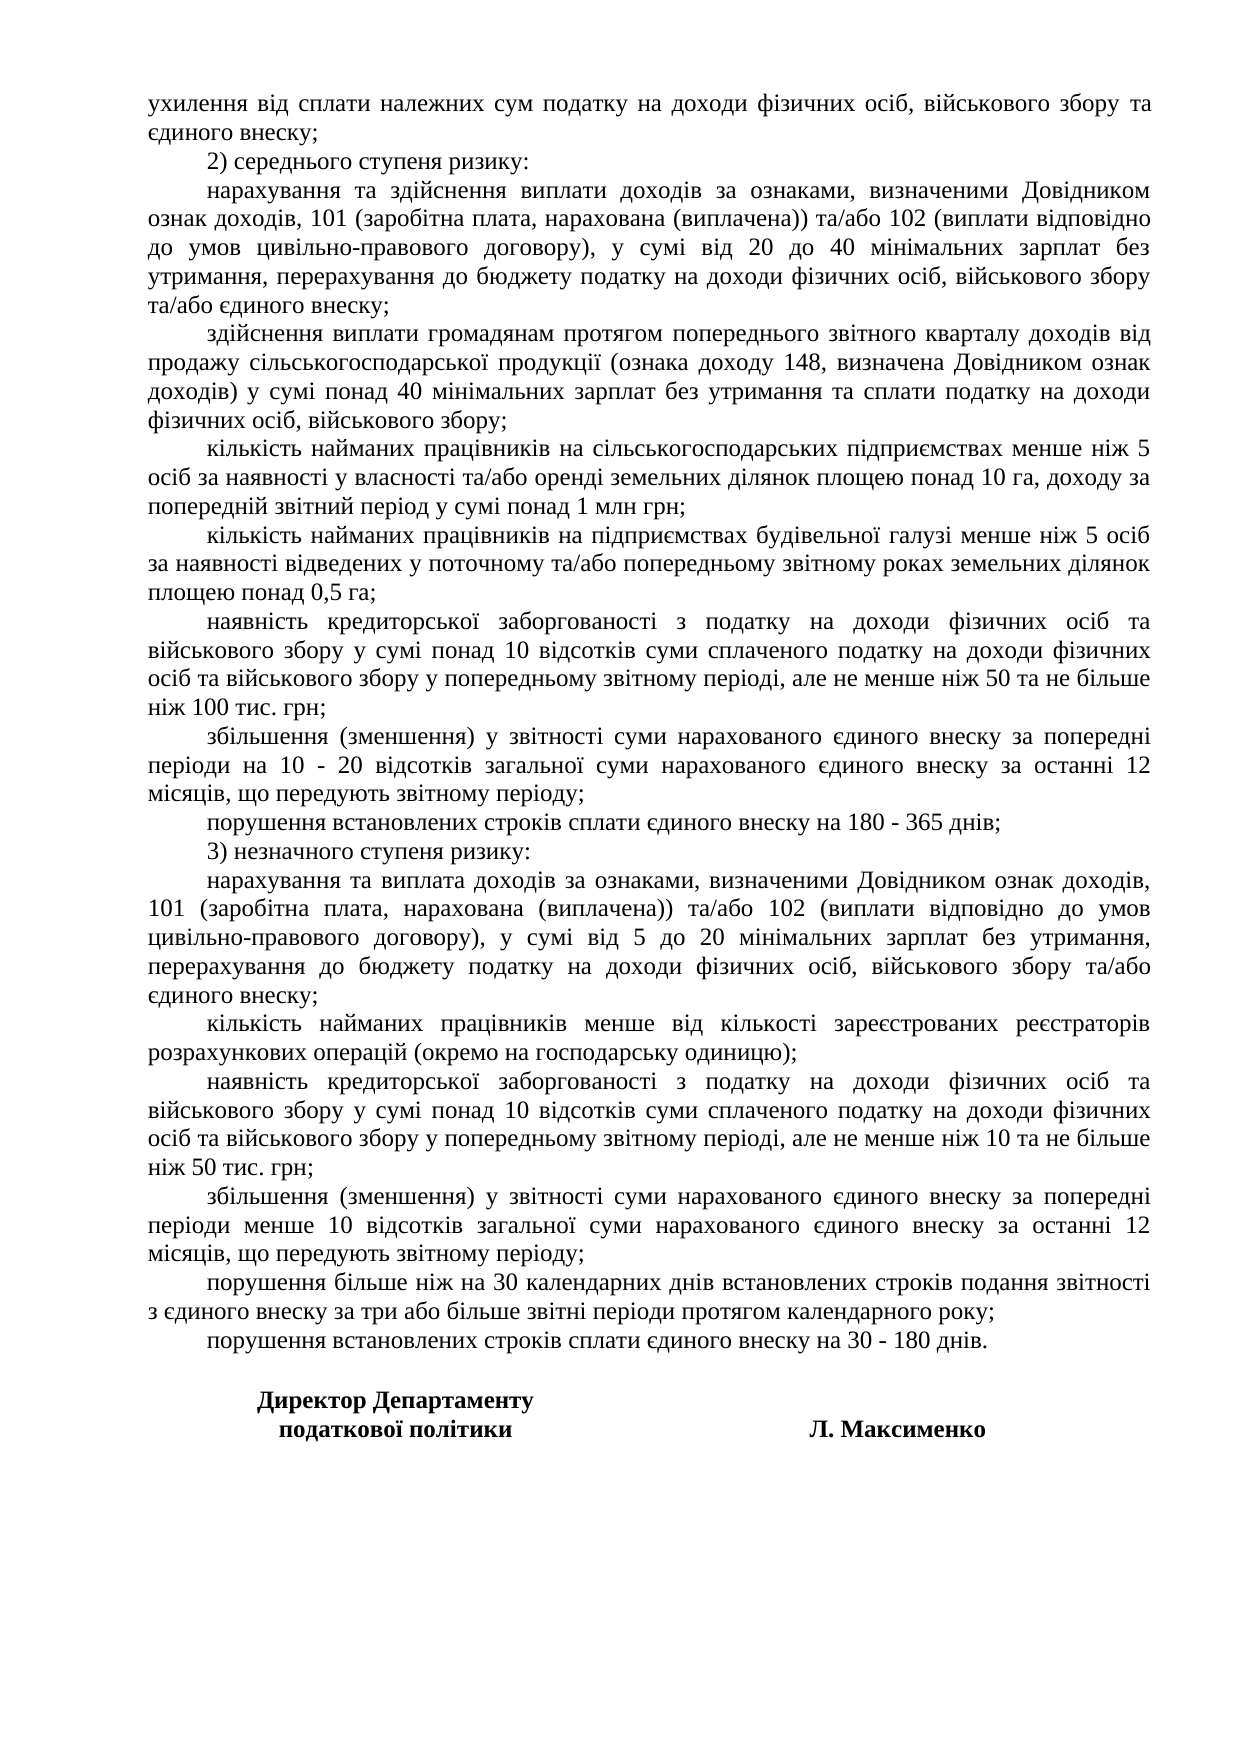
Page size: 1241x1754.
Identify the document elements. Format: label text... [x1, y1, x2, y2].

text нарахування та виплата доходів за ознаками, визначеними Довідником ознак доходів, 101 (заробітна плата, нарахована (виплачена)) та/або 102 (виплати відповідно до умов цивільно-правового договору), у сумі від 5 до 20 мінімальних зарплат без утримання, перерахування до бюджету податку на доходи фізичних осіб, військового збору та/або єдиного внеску; [148, 865, 1152, 1008]
text порушення встановлених строків сплати єдиного внеску на 180 - 365 днів; [148, 807, 1152, 836]
text кількість найманих працівників на сільськогосподарських підприємствах менше ніж 5 осіб за наявності у власності та/або оренді земельних ділянок площею понад 10 га, доходу за попередній звітний період у сумі понад 1 млн грн; [148, 433, 1152, 520]
text збільшення (зменшення) у звітності суми нарахованого єдиного внеску за попередні періоди на 10 - 20 відсотків загальної суми нарахованого єдиного внеску за останні 12 місяців, що передують звітному періоду; [148, 721, 1152, 807]
text 3) незначного ступеня ризику: [148, 836, 1152, 865]
text наявність кредиторської заборгованості з податку на доходи фізичних осіб та військового збору у сумі понад 10 відсотків суми сплаченого податку на доходи фізичних осіб та військового збору у попередньому звітному періоді, але не менше ніж 50 та не більше ніж 100 тис. грн; [148, 606, 1152, 721]
table_header Л. Максименко [646, 1382, 1148, 1446]
text кількість найманих працівників на підприємствах будівельної галузі менше ніж 5 осіб за наявності відведених у поточному та/або попередньому звітному роках земельних ділянок площею понад 0,5 га; [148, 520, 1152, 606]
text збільшення (зменшення) у звітності суми нарахованого єдиного внеску за попередні періоди менше 10 відсотків загальної суми нарахованого єдиного внеску за останні 12 місяців, що передують звітному періоду; [148, 1181, 1152, 1267]
text наявність кредиторської заборгованості з податку на доходи фізичних осіб та військового збору у сумі понад 10 відсотків суми сплаченого податку на доходи фізичних осіб та військового збору у попередньому звітному періоді, але не менше ніж 10 та не більше ніж 50 тис. грн; [148, 1066, 1152, 1181]
table_header Директор Департаменту податкової політики [145, 1382, 646, 1446]
text нарахування та здійснення виплати доходів за ознаками, визначеними Довідником ознак доходів, 101 (заробітна плата, нарахована (виплачена)) та/або 102 (виплати відповідно до умов цивільно-правового договору), у сумі від 20 до 40 мінімальних зарплат без утримання, перерахування до бюджету податку на доходи фізичних осіб, військового збору та/або єдиного внеску; [148, 175, 1152, 318]
text здійснення виплати громадянам протягом попереднього звітного кварталу доходів від продажу сільськогосподарської продукції (ознака доходу 148, визначена Довідником ознак доходів) у сумі понад 40 мінімальних зарплат без утримання та сплати податку на доходи фізичних осіб, військового збору; [148, 318, 1152, 433]
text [148, 88, 1152, 146]
text 2) середнього ступеня ризику: [148, 146, 1152, 175]
text порушення встановлених строків сплати єдиного внеску на 30 - 180 днів. [148, 1325, 1152, 1353]
text порушення більше ніж на 30 календарних днів встановлених строків подання звітності з єдиного внеску за три або більше звітні періоди протягом календарного року; [148, 1267, 1152, 1325]
text кількість найманих працівників менше від кількості зареєстрованих реєстраторів розрахункових операцій (окремо на господарську одиницю); [148, 1008, 1152, 1066]
